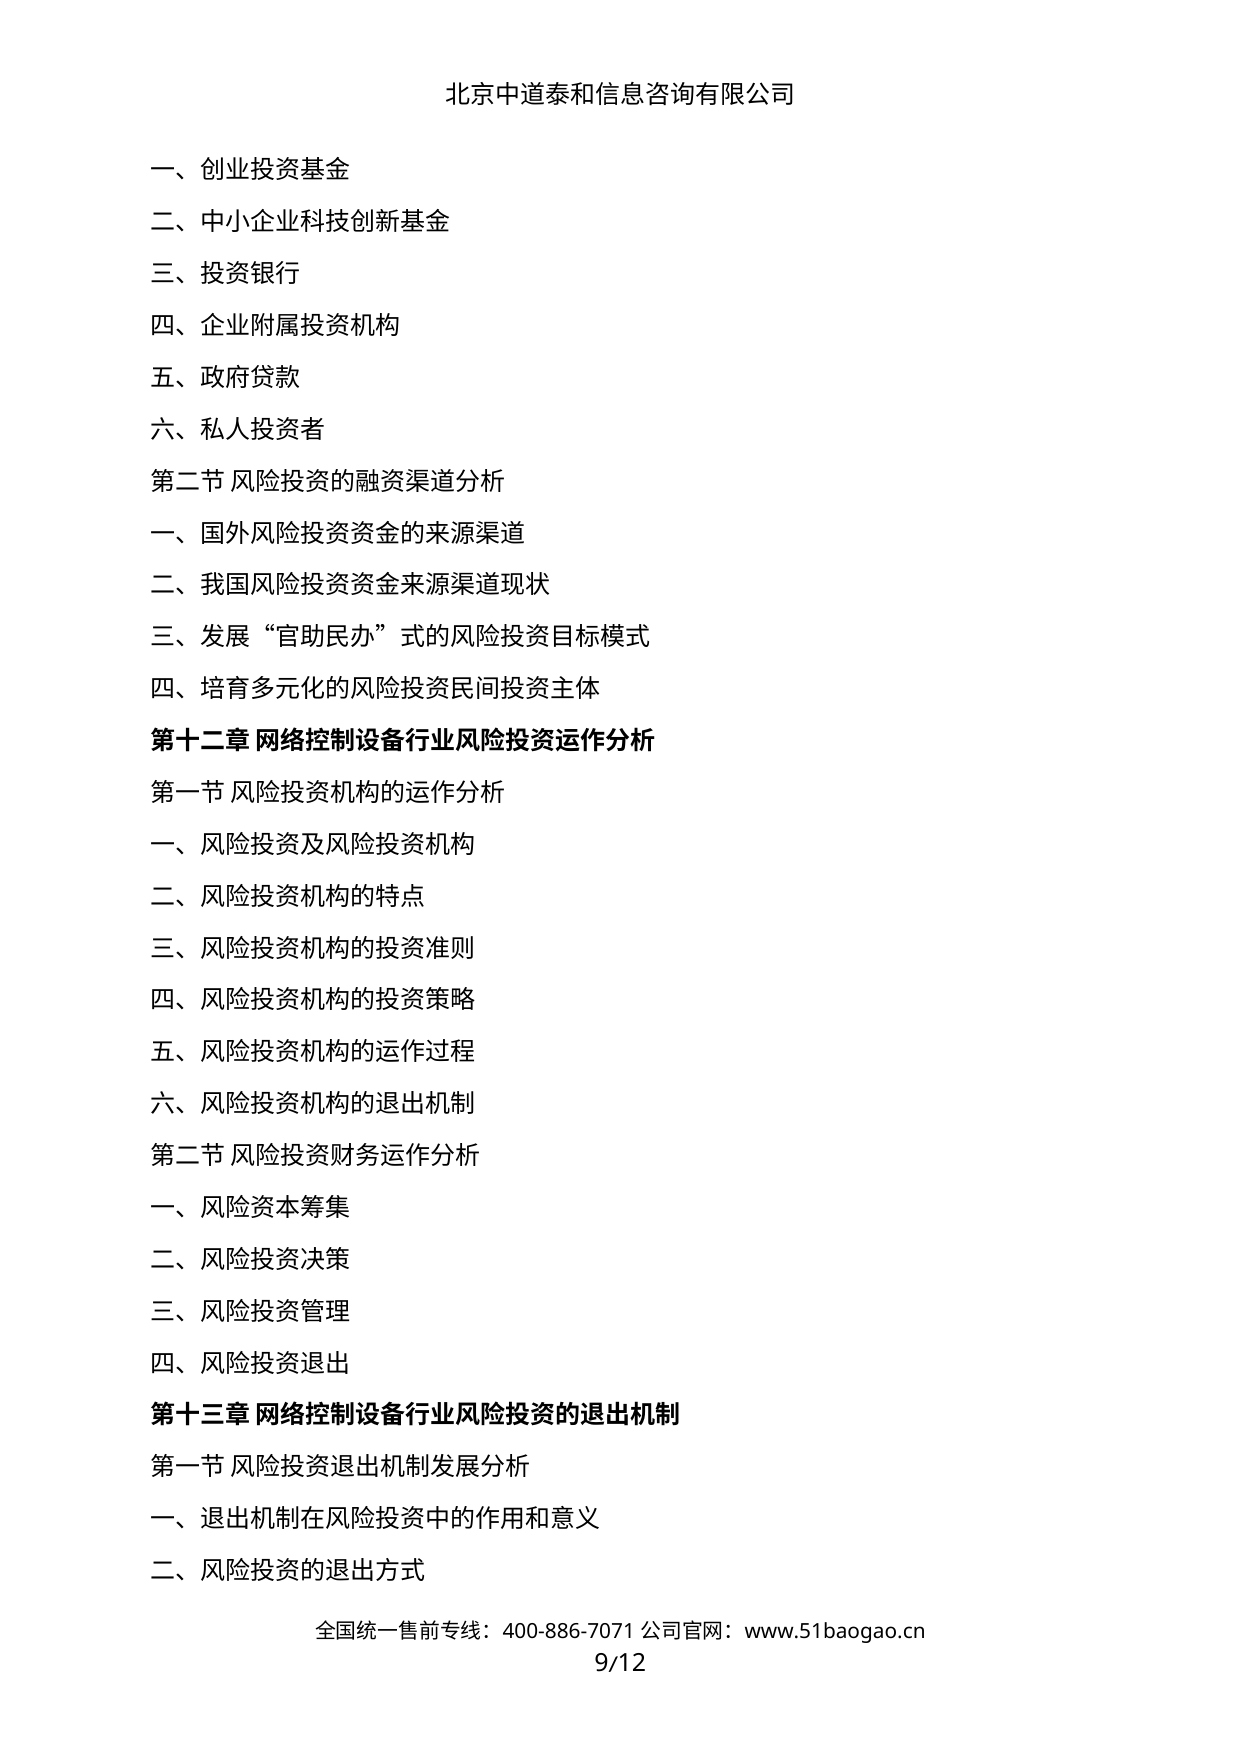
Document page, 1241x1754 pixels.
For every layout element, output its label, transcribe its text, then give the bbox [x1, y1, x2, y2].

text 五、政府贷款 [150, 357, 1090, 394]
text 六、私人投资者 [150, 409, 1090, 446]
text 三、风险投资机构的投资准则 [150, 928, 1090, 964]
text 二、风险投资机构的特点 [150, 876, 1090, 912]
text 四、风险投资退出 [150, 1343, 1090, 1379]
text 三、风险投资管理 [150, 1291, 1090, 1327]
text 一、创业投资基金 [150, 150, 1090, 186]
text 第十二章 网络控制设备行业风险投资运作分析 [150, 721, 1090, 757]
text 二、风险投资决策 [150, 1239, 1090, 1276]
text 一、风险资本筹集 [150, 1187, 1090, 1224]
text 第二节 风险投资的融资渠道分析 [150, 461, 1090, 497]
text 一、风险投资及风险投资机构 [150, 824, 1090, 861]
text 第一节 风险投资退出机制发展分析 [150, 1447, 1090, 1483]
text 三、投资银行 [150, 254, 1090, 290]
text 六、风险投资机构的退出机制 [150, 1084, 1090, 1120]
text 四、培育多元化的风险投资民间投资主体 [150, 669, 1090, 705]
text 第十三章 网络控制设备行业风险投资的退出机制 [150, 1395, 1090, 1431]
text 二、中小企业科技创新基金 [150, 202, 1090, 238]
text 一、退出机制在风险投资中的作用和意义 [150, 1499, 1090, 1535]
text 二、我国风险投资资金来源渠道现状 [150, 565, 1090, 601]
text 二、风险投资的退出方式 [150, 1551, 1090, 1587]
text 一、国外风险投资资金的来源渠道 [150, 513, 1090, 549]
text 四、企业附属投资机构 [150, 306, 1090, 342]
text 五、风险投资机构的运作过程 [150, 1032, 1090, 1068]
text 第一节 风险投资机构的运作分析 [150, 772, 1090, 809]
text 第二节 风险投资财务运作分析 [150, 1136, 1090, 1172]
text 三、发展“官助民办”式的风险投资目标模式 [150, 617, 1090, 653]
text 四、风险投资机构的投资策略 [150, 980, 1090, 1016]
